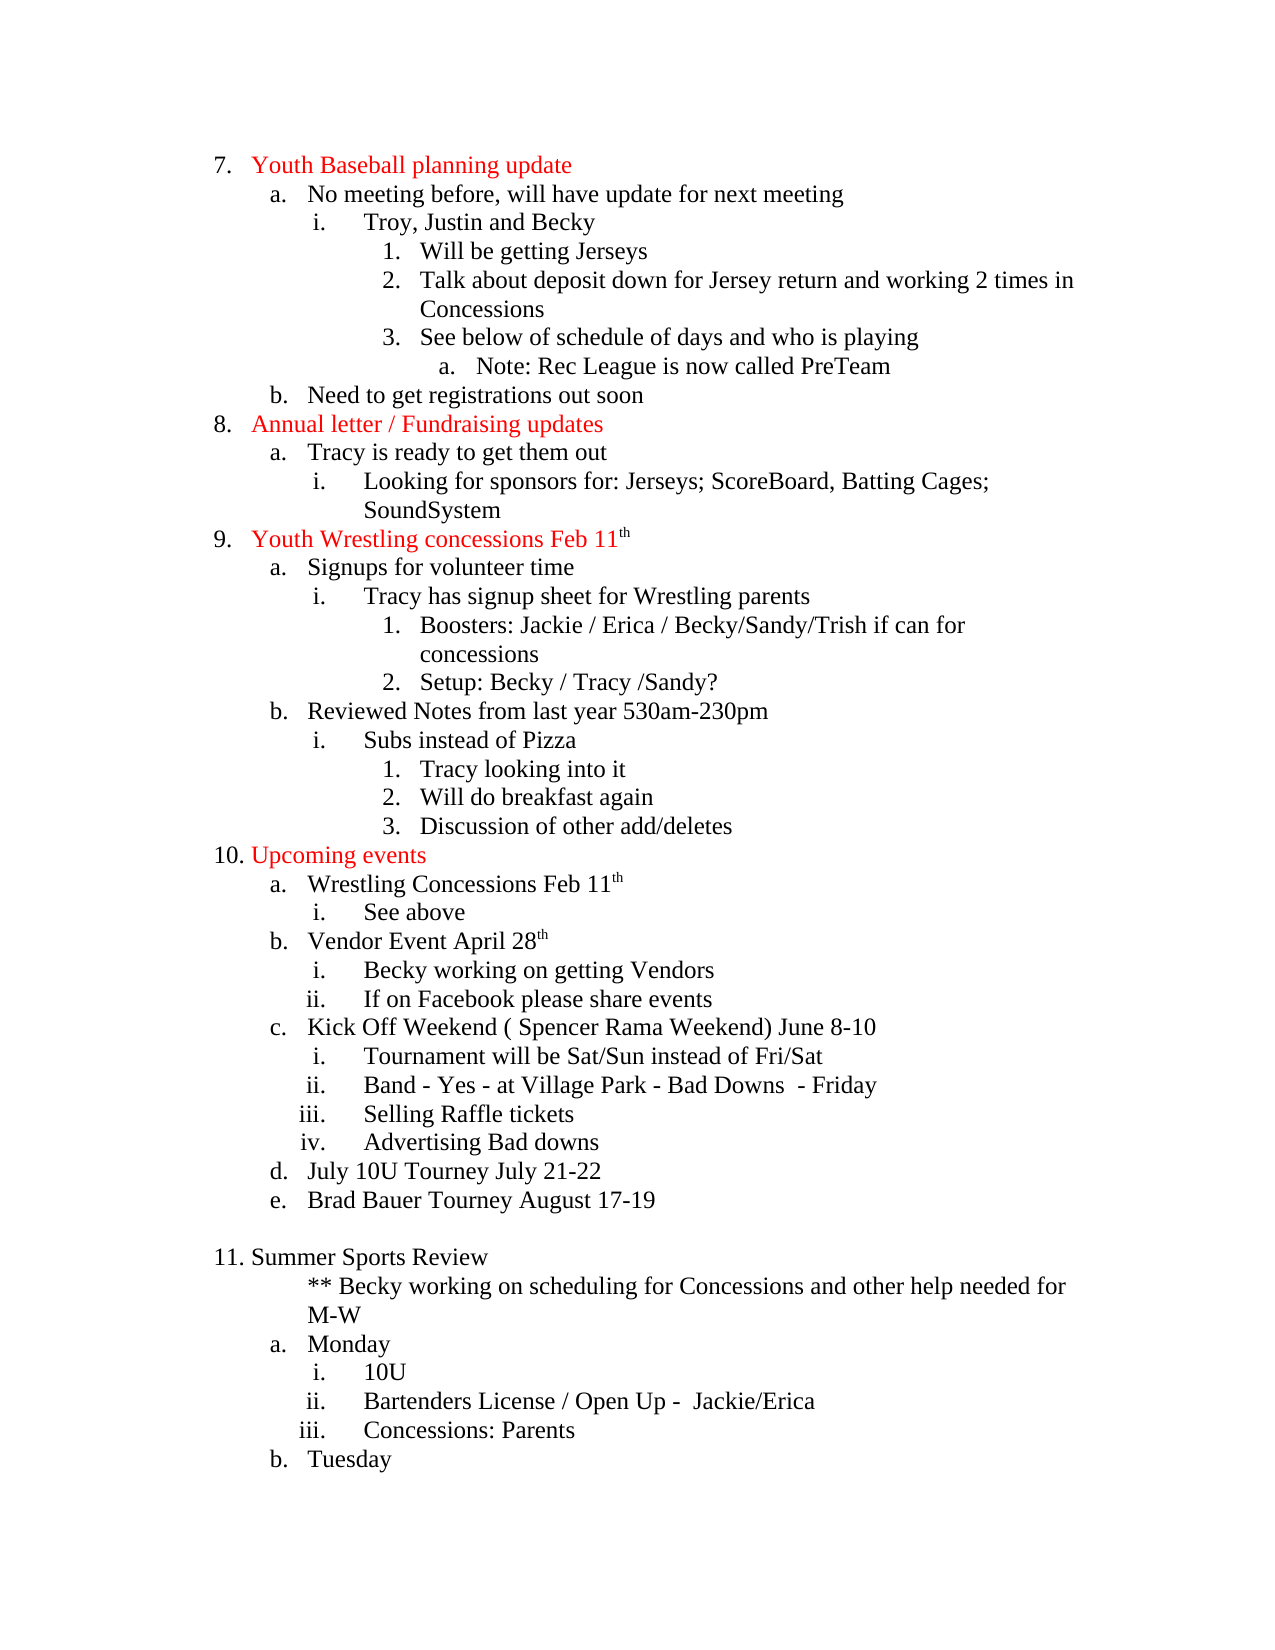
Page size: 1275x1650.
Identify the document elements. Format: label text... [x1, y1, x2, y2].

list Setup: Becky / Tracy /Sandy? [382, 667, 1087, 696]
list Tracy looking into it [382, 754, 1087, 782]
list July 10U Tourney July 21-22 [269, 1156, 1087, 1185]
list Will do breakfast again [382, 782, 1087, 811]
list Concessions: Parents [326, 1415, 1087, 1444]
list Tournament will be Sat/Sun instead of Fri/Sat [326, 1041, 1087, 1070]
text ** Becky working on scheduling for Concessions and other help needed for M-W [307, 1271, 1087, 1329]
list Talk about deposit down for Jersey return and working 2 times in Concessions [382, 265, 1087, 322]
list Tracy is ready to get them out [269, 437, 1087, 466]
list Becky working on getting Vendors [326, 955, 1087, 984]
list 10U [326, 1357, 1087, 1386]
list Kick Off Weekend ( Spencer Rama Weekend) June 8-10 [269, 1012, 1087, 1041]
list Monday [269, 1329, 1087, 1357]
list Vendor Event April 28th [269, 926, 1087, 955]
list Reviewed Notes from last year 530am-230pm [269, 696, 1087, 725]
list Upcoming events [213, 840, 1087, 869]
list Will be getting Jerseys [382, 236, 1087, 265]
list Annual letter / Fundraising updates [213, 409, 1087, 437]
list Discussion of other add/deletes [382, 811, 1087, 840]
list Tuesday [269, 1444, 1087, 1472]
list Boosters: Jackie / Erica / Becky/Sandy/Trish if can for concessions [382, 610, 1087, 667]
list Need to get registrations out soon [269, 380, 1087, 409]
list Looking for sponsors for: Jerseys; ScoreBoard, Batting Cages; SoundSystem [326, 466, 1087, 524]
list Advertising Bad downs [326, 1127, 1087, 1156]
list See above [326, 897, 1087, 926]
list Troy, Justin and Becky [326, 207, 1087, 236]
list Summer Sports Review [213, 1242, 1087, 1271]
list Youth Baseball planning update [213, 150, 1087, 179]
list Tracy has signup sheet for Wrestling parents [326, 581, 1087, 610]
list If on Facebook please share events [326, 984, 1087, 1012]
list See below of schedule of days and who is playing [382, 322, 1087, 351]
list No meeting before, will have update for next meeting [269, 179, 1087, 207]
list Youth Wrestling concessions Feb 11th [213, 524, 1087, 552]
list Signups for volunteer time [269, 552, 1087, 581]
list Band - Yes - at Village Park - Bad Downs - Friday [326, 1070, 1087, 1099]
list Note: Rec League is now called PreTeam [438, 351, 1087, 380]
list Selling Raffle tickets [326, 1099, 1087, 1127]
list Wrestling Concessions Feb 11th [269, 869, 1087, 897]
list Bartenders License / Open Up - Jackie/Erica [326, 1386, 1087, 1415]
list Subs instead of Pizza [326, 725, 1087, 754]
list Brad Bauer Tourney August 17-19 [269, 1185, 1087, 1214]
